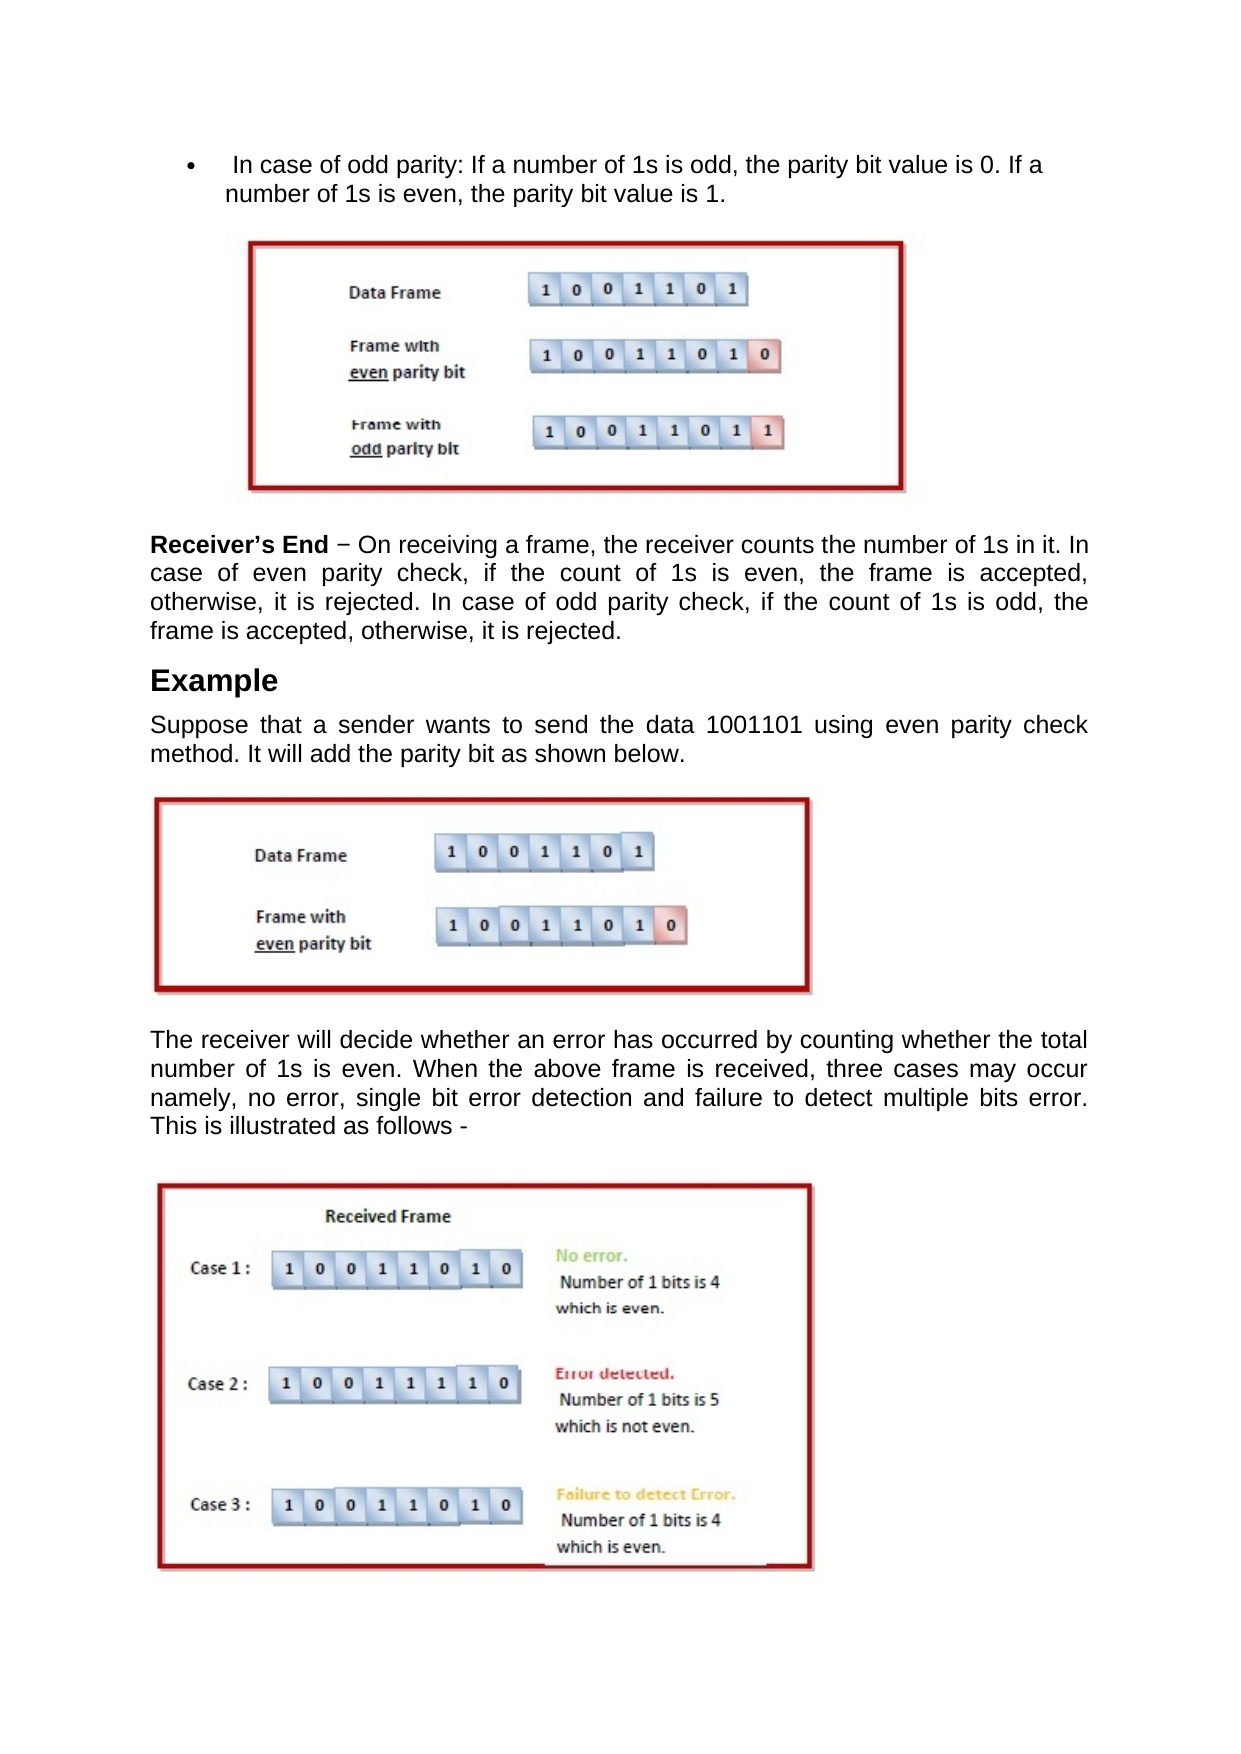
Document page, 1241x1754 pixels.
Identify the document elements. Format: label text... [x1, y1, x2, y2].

picture [225, 207, 927, 517]
picture [150, 785, 827, 1008]
text Receiver’s End − On receiving a frame, the receiver counts the number of 1s in it. In case of even parity check, if the count of 1s is even, the frame is accepted, otherwise, it is rejected. In case of odd parity check, if the count of 1s is odd, the frame is accepted, otherwise, it is rejected. [150, 529, 1090, 644]
text Suppose that a sender wants to send the data 1001101 using even parity check method. It will add the parity bit as shown below. [150, 711, 1090, 768]
picture [150, 1157, 834, 1586]
text Example [150, 662, 1090, 698]
text The receiver will decide whether an error has occurred by counting whether the total number of 1s is even. When the above frame is received, three cases may occur namely, no error, single bit error detection and failure to detect multiple bits error. This is illustrated as follows - [150, 1025, 1090, 1140]
